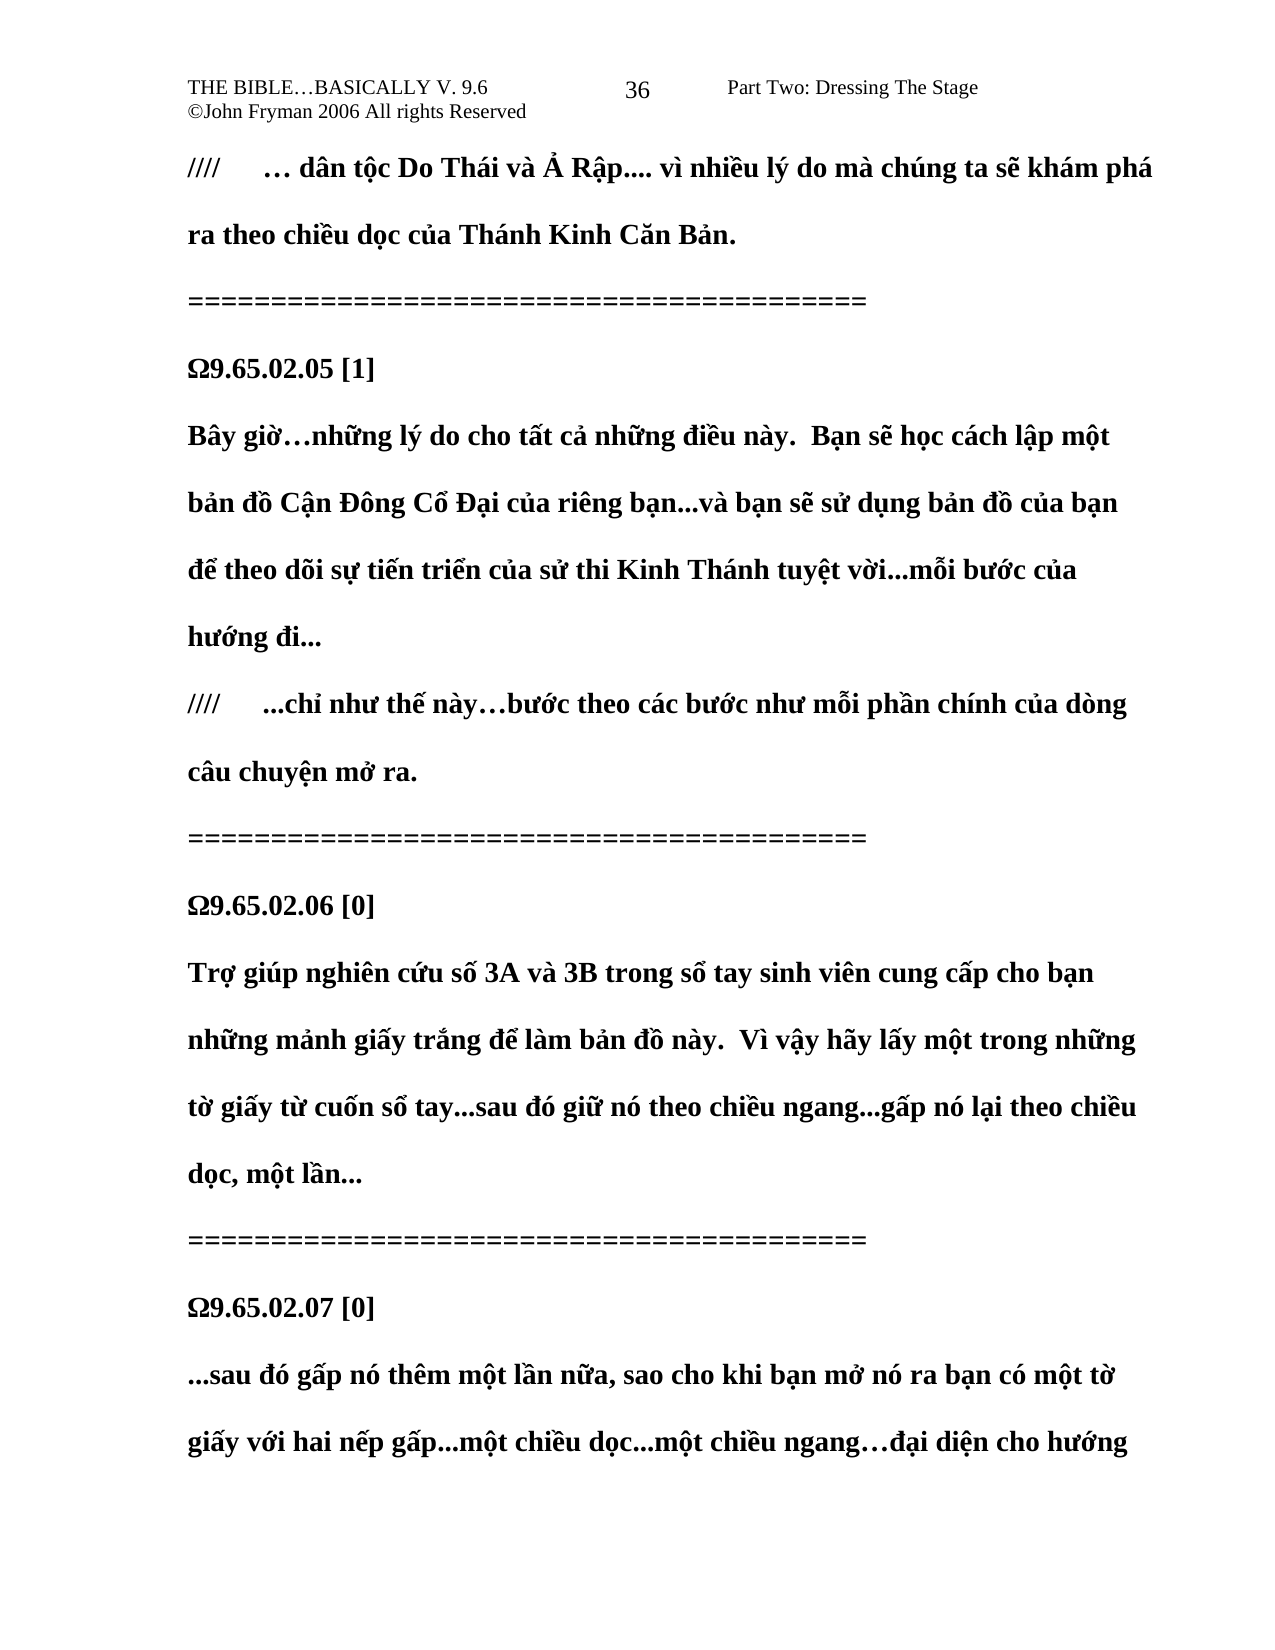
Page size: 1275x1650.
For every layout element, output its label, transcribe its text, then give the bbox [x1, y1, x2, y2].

text Ω9.65.02.06 [0] [187, 888, 1153, 921]
text Ω9.65.02.05 [1] [187, 351, 1153, 385]
text Ω9.65.02.07 [0] [187, 1290, 1153, 1324]
text ========================================= [187, 821, 1153, 854]
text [187, 1357, 1153, 1458]
text ========================================= [187, 284, 1153, 318]
text Bây giờ…những lý do cho tất cả những điều này. Bạn sẽ học cách lập một bản đồ Cận Đông Cổ Đại của riêng bạn...và bạn sẽ sử dụng bản đồ của bạn để theo dõi sự tiến triển của sử thi Kinh Thánh tuyệt vời...mỗi bước của hướng đi... [187, 418, 1153, 653]
text //// ...chỉ như thế này…bước theo các bước như mỗi phần chính của dòng câu chuyện mở ra. [187, 687, 1153, 787]
text ========================================= [187, 1223, 1153, 1257]
text Trợ giúp nghiên cứu số 3A và 3B trong sổ tay sinh viên cung cấp cho bạn những mảnh giấy trắng để làm bản đồ này. Vì vậy hãy lấy một trong những tờ giấy từ cuốn sổ tay...sau đó giữ nó theo chiều ngang...gấp nó lại theo chiều dọc, một lần... [187, 955, 1153, 1190]
text //// … dân tộc Do Thái và Ả Rập.... vì nhiều lý do mà chúng ta sẽ khám phá ra theo chiều dọc của Thánh Kinh Căn Bản. [187, 150, 1153, 251]
